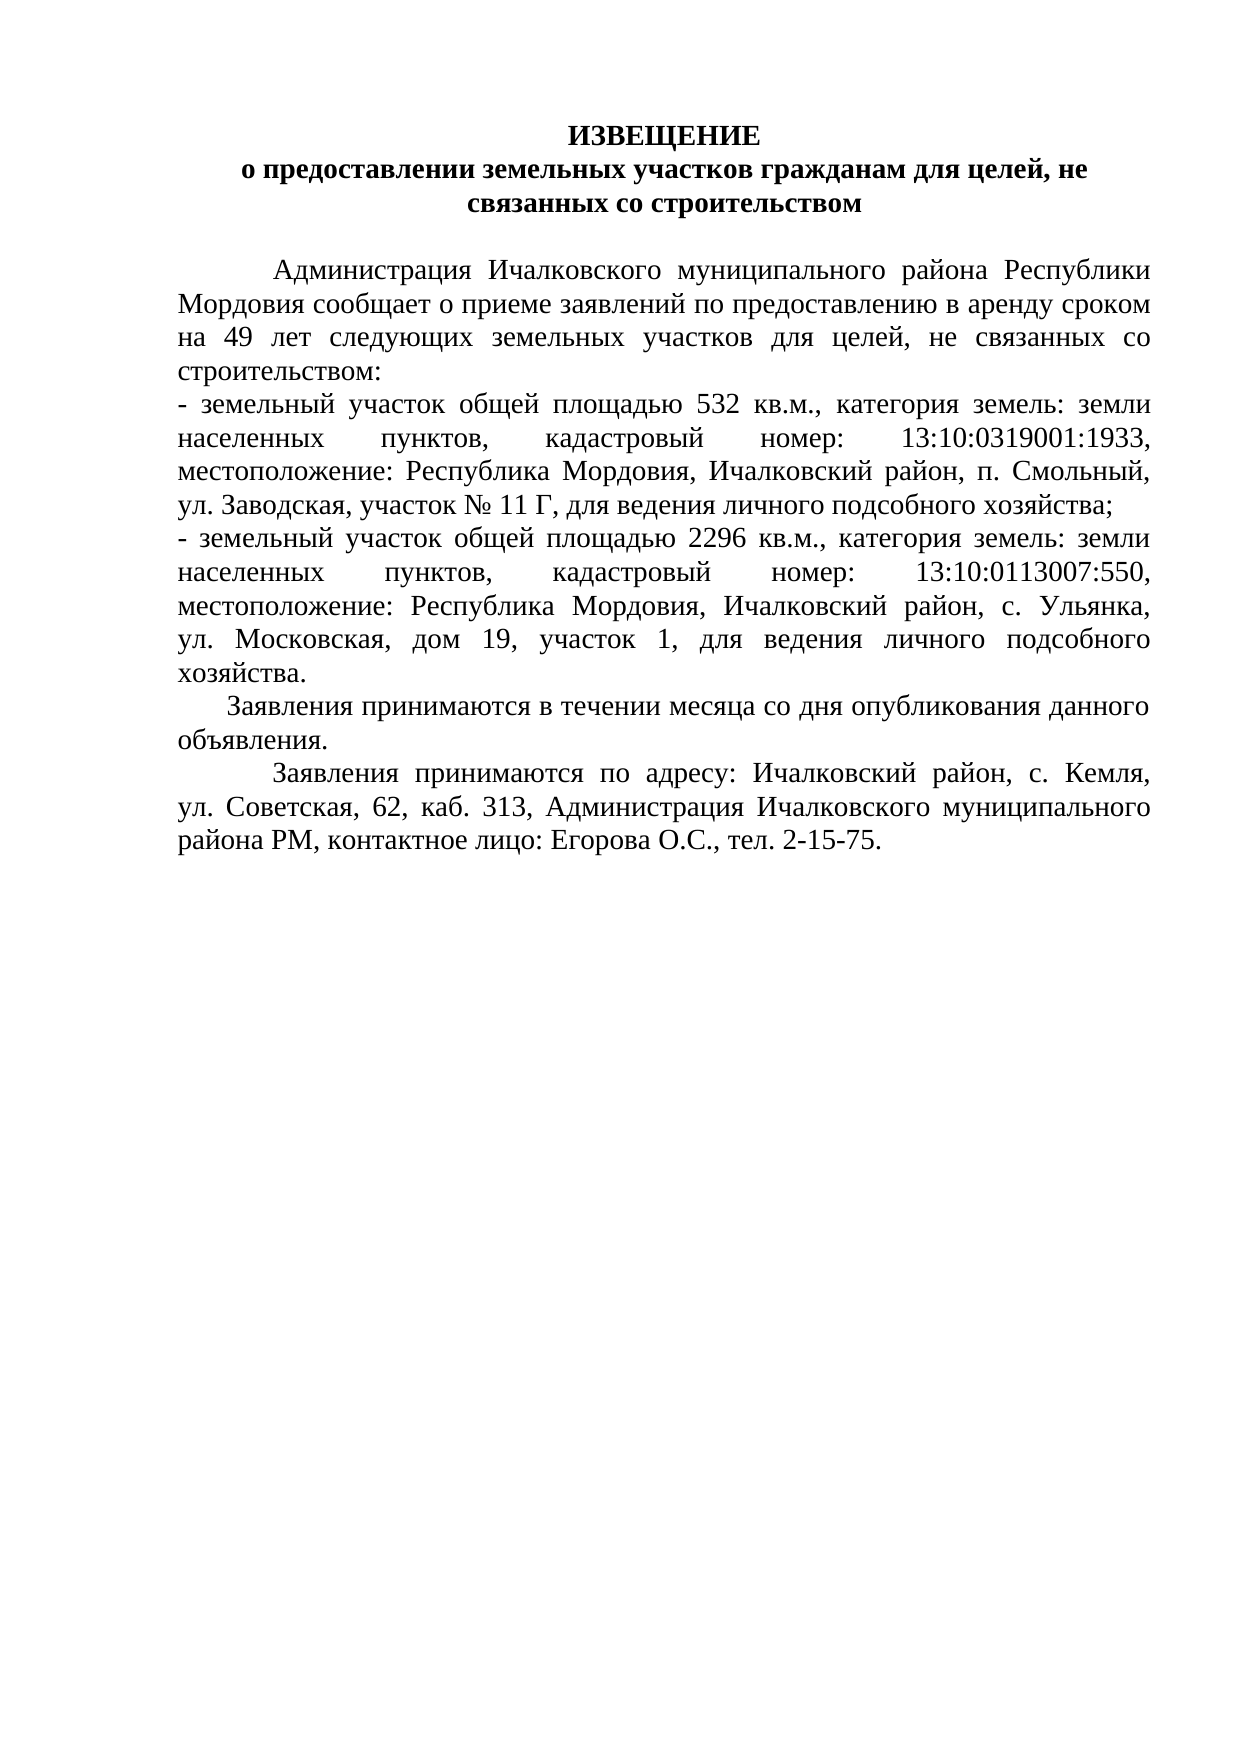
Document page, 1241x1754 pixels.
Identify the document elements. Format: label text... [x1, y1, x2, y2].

text - земельный участок общей площадью 2296 кв.м., категория земель: земли населенных пунктов, кадастровый номер: 13:10:0113007:550, местоположение: Республика Мордовия, Ичалковский район, с. Ульянка, ул. Московская, дом 19, участок 1, для ведения личного подсобного хозяйства. [177, 521, 1152, 688]
text Администрация Ичалковского муниципального района Республики Мордовия сообщает о приеме заявлений по предоставлению в аренду сроком на 49 лет следующих земельных участков для целей, не связанных со строительством: [177, 252, 1152, 386]
text Заявления принимаются в течении месяца со дня опубликования данного объявления. [177, 688, 1152, 755]
text ИЗВЕЩЕНИЕ [177, 118, 1152, 152]
text - земельный участок общей площадью 532 кв.м., категория земель: земли населенных пунктов, кадастровый номер: 13:10:0319001:1933, местоположение: Республика Мордовия, Ичалковский район, п. Смольный, ул. Заводская, участок № 11 Г, для ведения личного подсобного хозяйства; [177, 386, 1152, 521]
text Заявления принимаются по адресу: Ичалковский район, с. Кемля, ул. Советская, 62, каб. 313, Администрация Ичалковского муниципального района РМ, контактное лицо: Егорова О.С., тел. 2-15-75. [177, 755, 1152, 856]
text о предоставлении земельных участков гражданам для целей, не связанных со строительством [177, 152, 1152, 219]
